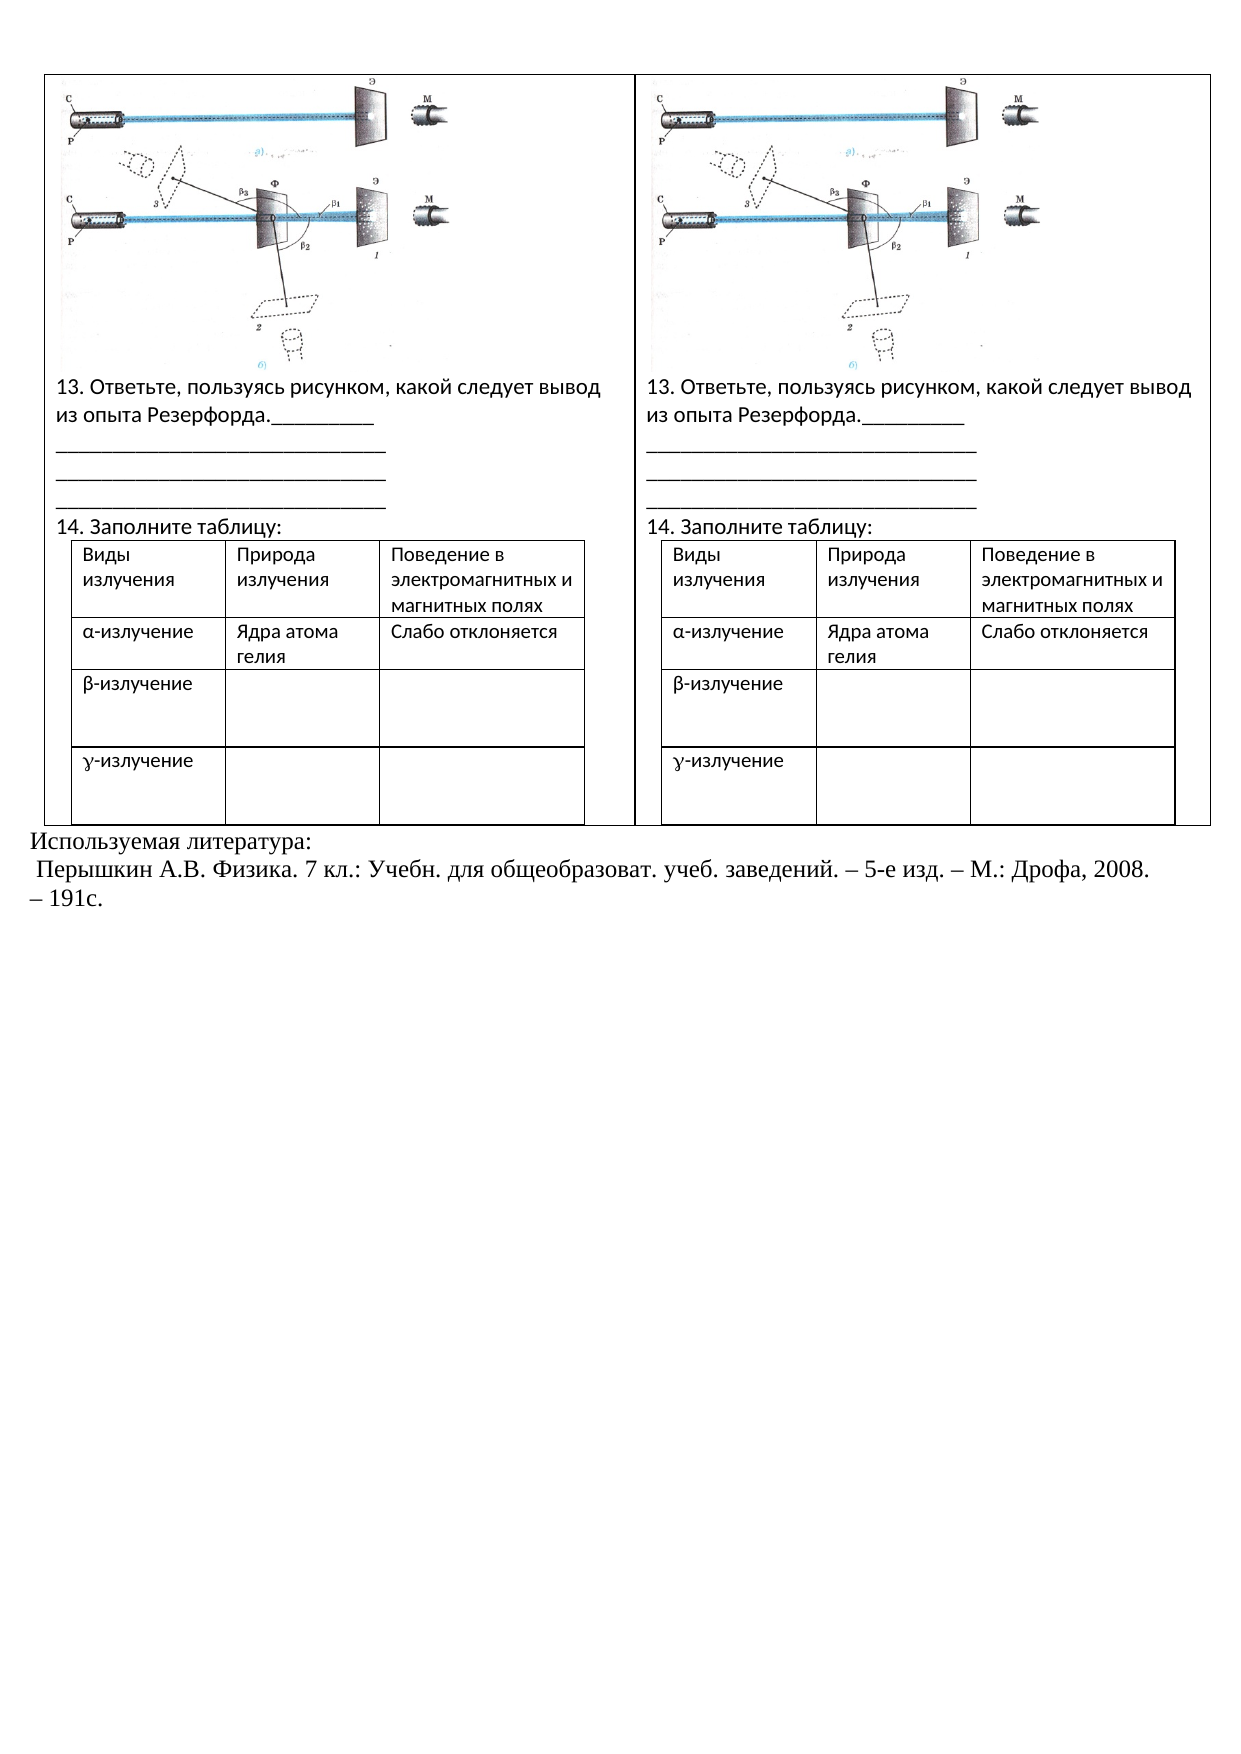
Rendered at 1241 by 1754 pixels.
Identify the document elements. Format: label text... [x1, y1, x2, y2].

text Перышкин А.В. Физика. 7 кл.: Учебн. для общеобразоват. учеб. заведений. – 5-е изд. – М.: Дрофа, 2008. – 191с. [29, 854, 1152, 912]
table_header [636, 75, 1210, 825]
text Используемая литература: [29, 826, 1152, 854]
picture [60, 75, 450, 372]
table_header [45, 75, 634, 825]
picture [651, 75, 1041, 372]
